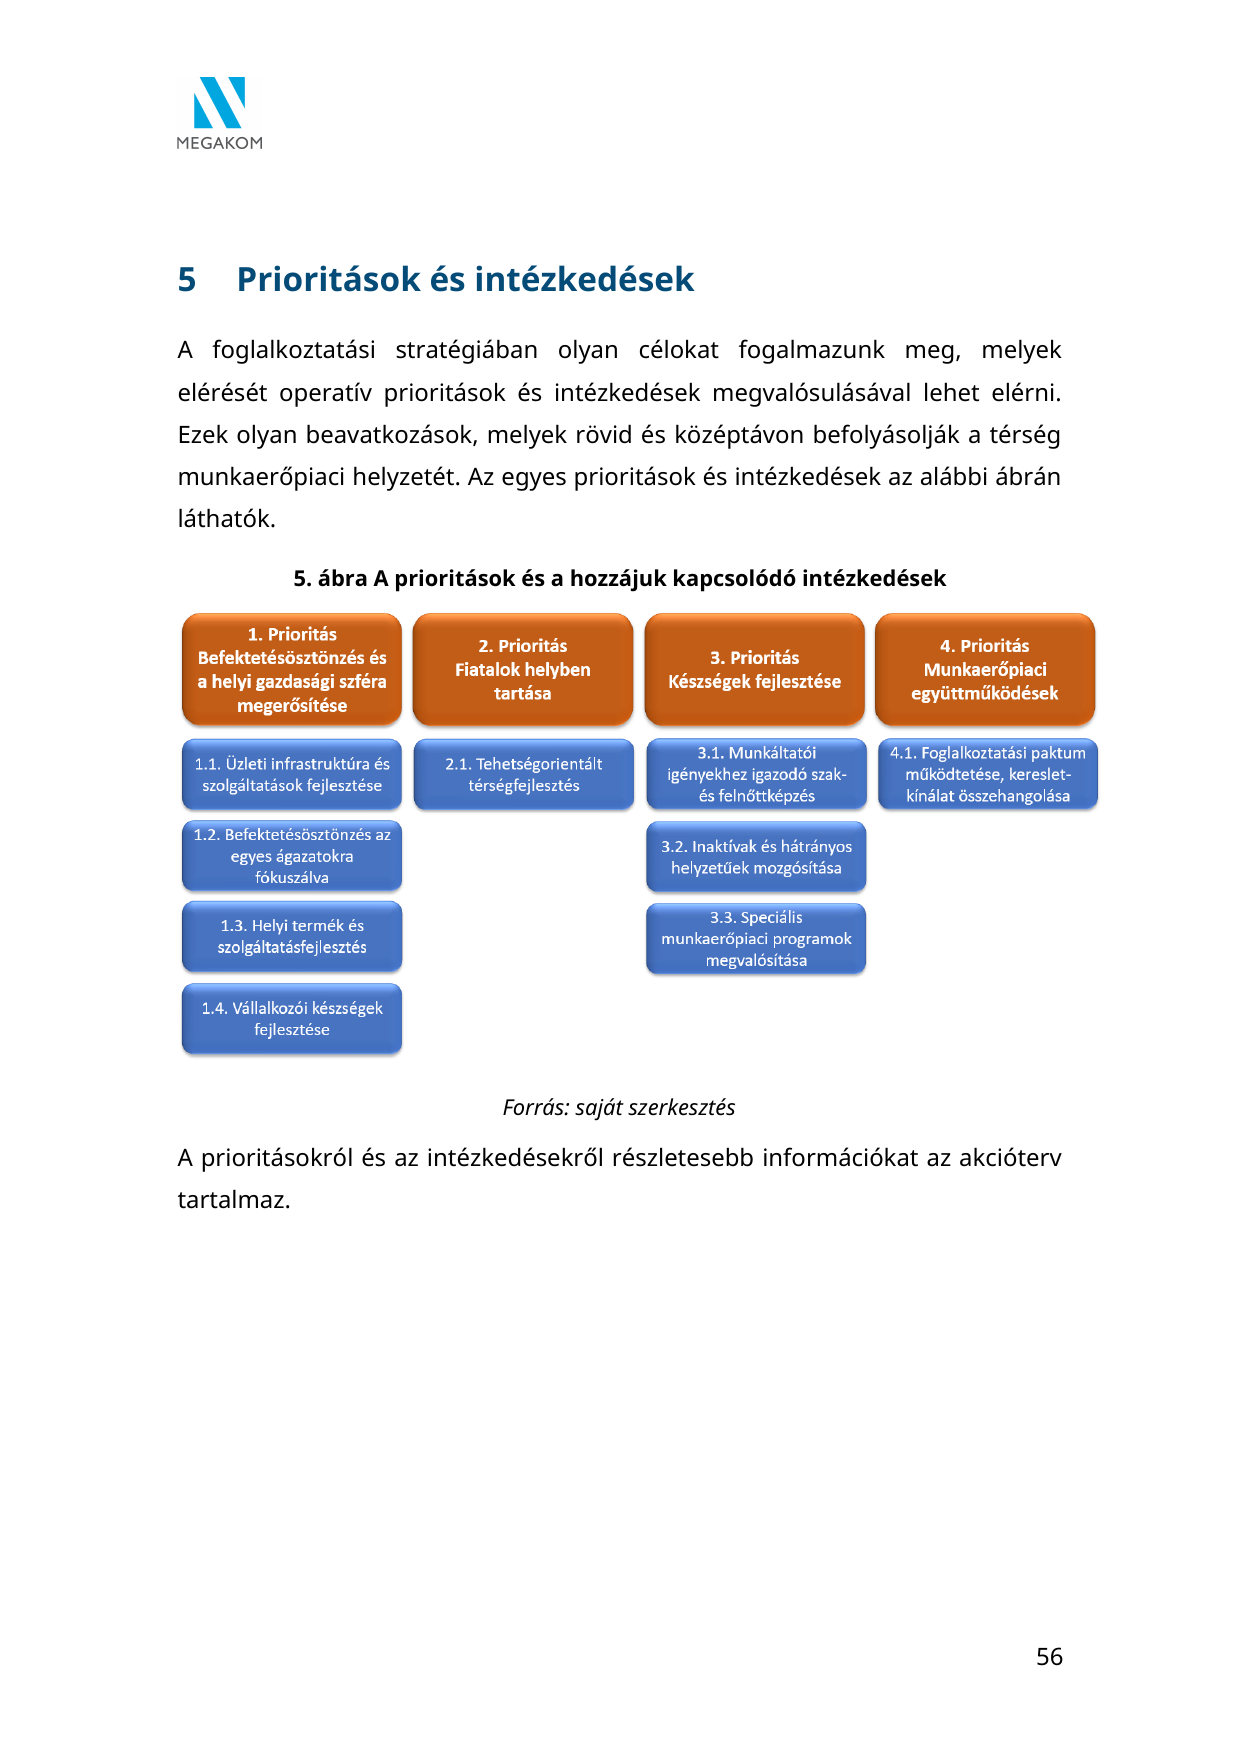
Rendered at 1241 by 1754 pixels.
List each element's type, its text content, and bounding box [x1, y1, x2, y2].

picture [177, 611, 1105, 1064]
text Forrás: saját szerkesztés [177, 1092, 1063, 1122]
text A foglalkoztatási stratégiában olyan célokat fogalmazunk meg, melyek elérését operatív prioritások és intézkedések megvalósulásával lehet elérni. Ezek olyan beavatkozások, melyek rövid és középtávon befolyásolják a térség munkaerőpiaci helyzetét. Az egyes prioritások és intézkedések az alábbi ábrán láthatók. [177, 333, 1063, 535]
subtitle Prioritások és intézkedések [177, 255, 1063, 301]
picture [177, 77, 262, 149]
text A prioritásokról és az intézkedésekről részletesebb információkat az akcióterv tartalmaz. [177, 1140, 1063, 1215]
